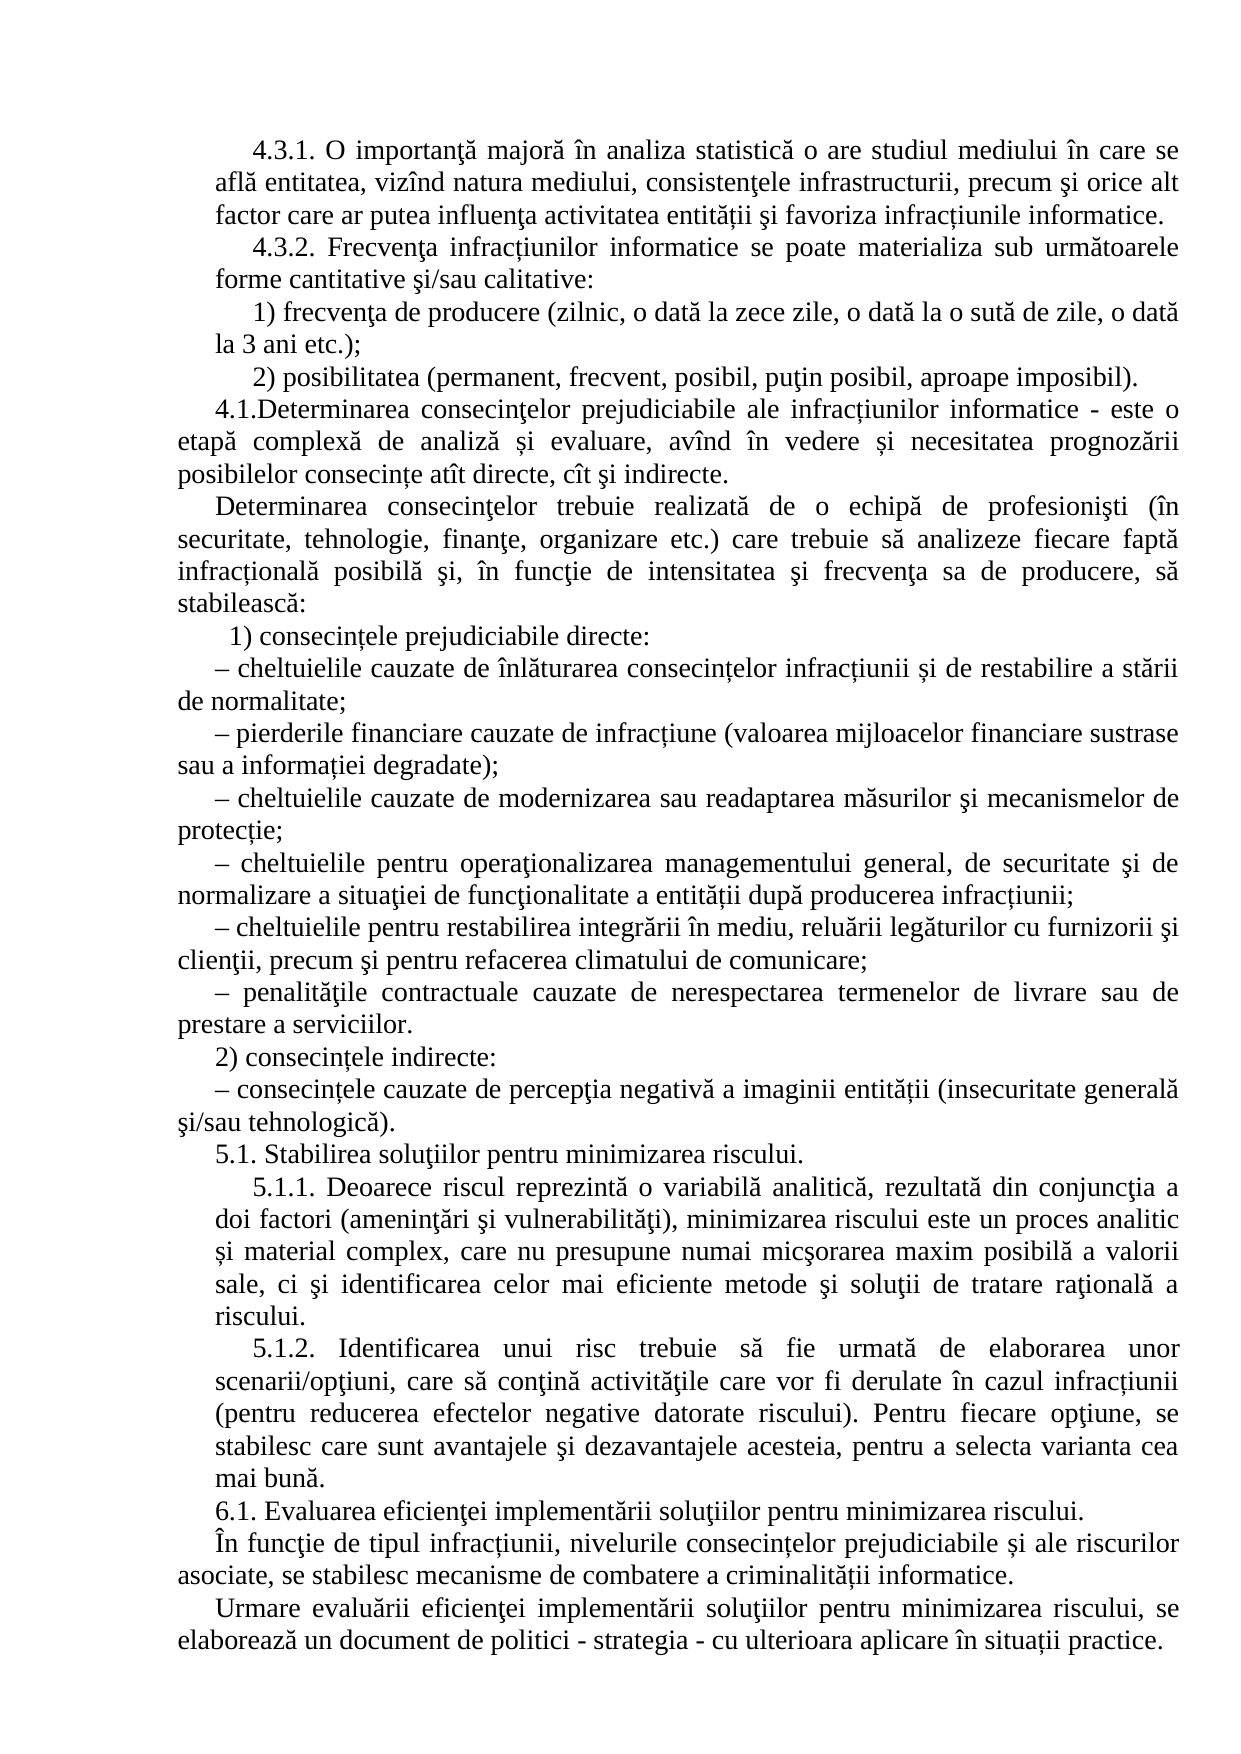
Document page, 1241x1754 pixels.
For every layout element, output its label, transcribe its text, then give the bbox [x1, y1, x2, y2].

text – cheltuielile pentru operaţionalizarea managementului general, de securitate şi de normalizare a situaţiei de funcţionalitate a entității după producerea infracțiunii; [177, 846, 1181, 910]
text 1) frecvenţa de producere (zilnic, o dată la zece zile, o dată la o sută de zile, o dată la 3 ani etc.); [215, 295, 1181, 360]
text 5.1.2. Identificarea unui risc trebuie să fie urmată de elaborarea unor scenarii/opţiuni, care să conţină activităţile care vor fi derulate în cazul infracțiunii (pentru reducerea efectelor negative datorate riscului). Pentru fiecare opţiune, se stabilesc care sunt avantajele şi dezavantajele acesteia, pentru a selecta varianta cea mai bună. [215, 1332, 1181, 1493]
text 4.3.2. Frecvenţa infracțiunilor informatice se poate materializa sub următoarele forme cantitative şi/sau calitative: [215, 230, 1181, 295]
text – cheltuielile cauzate de înlăturarea consecințelor infracțiunii și de restabilire a stării de normalitate; [177, 651, 1181, 716]
text 4.3.1. O importanţă majoră în analiza statistică o are studiul mediului în care se află entitatea, vizînd natura mediului, consistenţele infrastructurii, precum şi orice alt factor care ar putea influenţa activitatea entității şi favoriza infracțiunile informatice. [215, 133, 1181, 230]
text – penalităţile contractuale cauzate de nerespectarea termenelor de livrare sau de prestare a serviciilor. [177, 975, 1181, 1040]
text Determinarea consecinţelor trebuie realizată de o echipă de profesionişti (în securitate, tehnologie, finanţe, organizare etc.) care trebuie să analizeze fiecare faptă infracțională posibilă şi, în funcţie de intensitatea şi frecvenţa sa de producere, să stabilească: [177, 489, 1181, 619]
text 1) consecințele prejudiciabile directe: [177, 619, 1181, 651]
text În funcţie de tipul infracțiunii, nivelurile consecințelor prejudiciabile și ale riscurilor asociate, se stabilesc mecanisme de combatere a criminalității informatice. [177, 1526, 1181, 1591]
text – cheltuielile pentru restabilirea integrării în mediu, reluării legăturilor cu furnizorii şi clienţii, precum şi pentru refacerea climatului de comunicare; [177, 910, 1181, 975]
text 5.1.1. Deoarece riscul reprezintă o variabilă analitică, rezultată din conjuncţia a doi factori (ameninţări şi vulnerabilităţi), minimizarea riscului este un proces analitic și material complex, care nu presupune numai micşorarea maxim posibilă a valorii sale, ci şi identificarea celor mai eficiente metode şi soluţii de tratare raţională a riscului. [215, 1169, 1181, 1332]
text – cheltuielile cauzate de modernizarea sau readaptarea măsurilor şi mecanismelor de protecție; [177, 781, 1181, 846]
text 6.1. Evaluarea eficienţei implementării soluţiilor pentru minimizarea riscului. [177, 1493, 1181, 1526]
text – consecințele cauzate de percepţia negativă a imaginii entității (insecuritate generală şi/sau tehnologică). [177, 1072, 1181, 1137]
text – pierderile financiare cauzate de infracțiune (valoarea mijloacelor financiare sustrase sau a informației degradate); [177, 716, 1181, 781]
text 2) consecințele indirecte: [177, 1040, 1181, 1072]
text Urmare evaluării eficienţei implementării soluţiilor pentru minimizarea riscului, se elaborează un document de politici - strategia - cu ulterioara aplicare în situații practice. [177, 1591, 1181, 1656]
text 4.1.Determinarea consecinţelor prejudiciabile ale infracțiunilor informatice - este o etapă complexă de analiză și evaluare, avînd în vedere și necesitatea prognozării posibilelor consecințe atît directe, cît şi indirecte. [177, 392, 1181, 489]
text 5.1. Stabilirea soluţiilor pentru minimizarea riscului. [177, 1137, 1181, 1169]
text 2) posibilitatea (permanent, frecvent, posibil, puţin posibil, aproape imposibil). [215, 360, 1181, 392]
